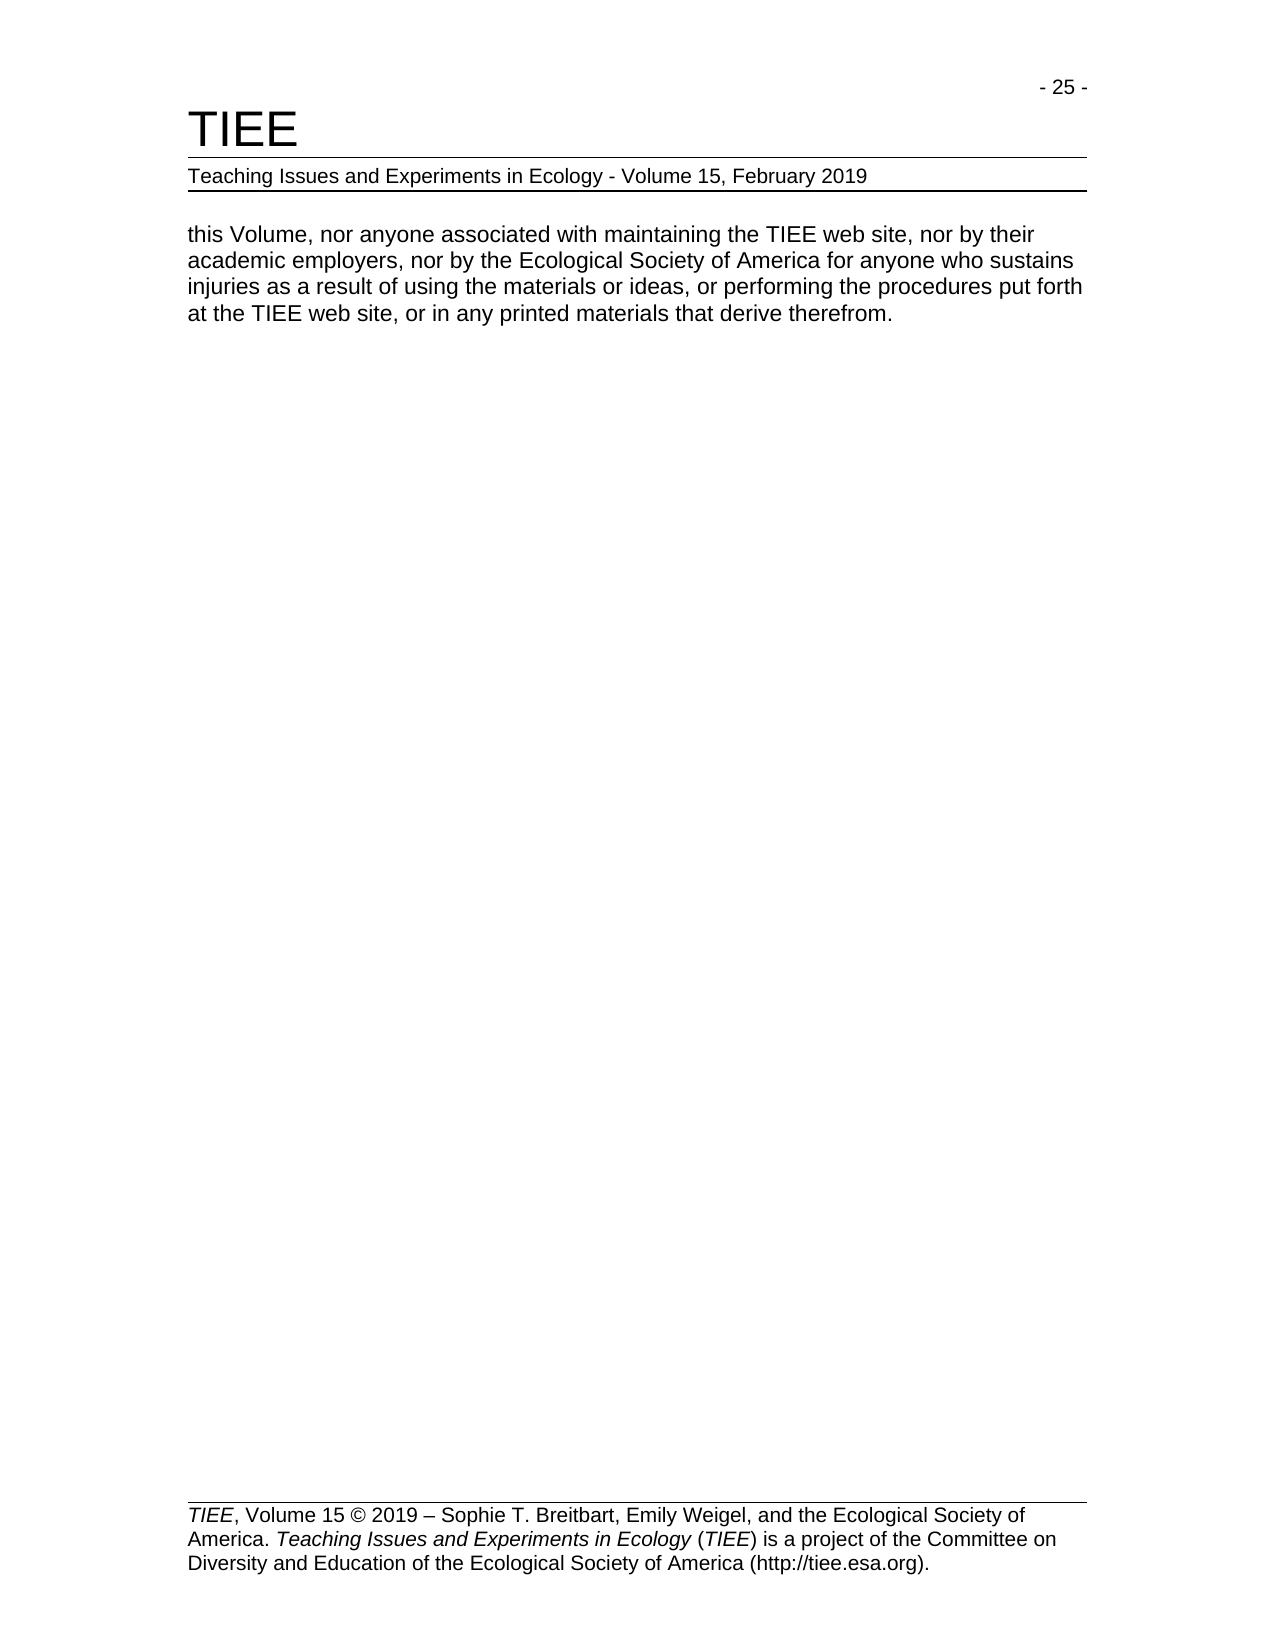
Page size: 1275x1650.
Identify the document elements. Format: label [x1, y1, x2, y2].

text [187, 221, 1087, 326]
